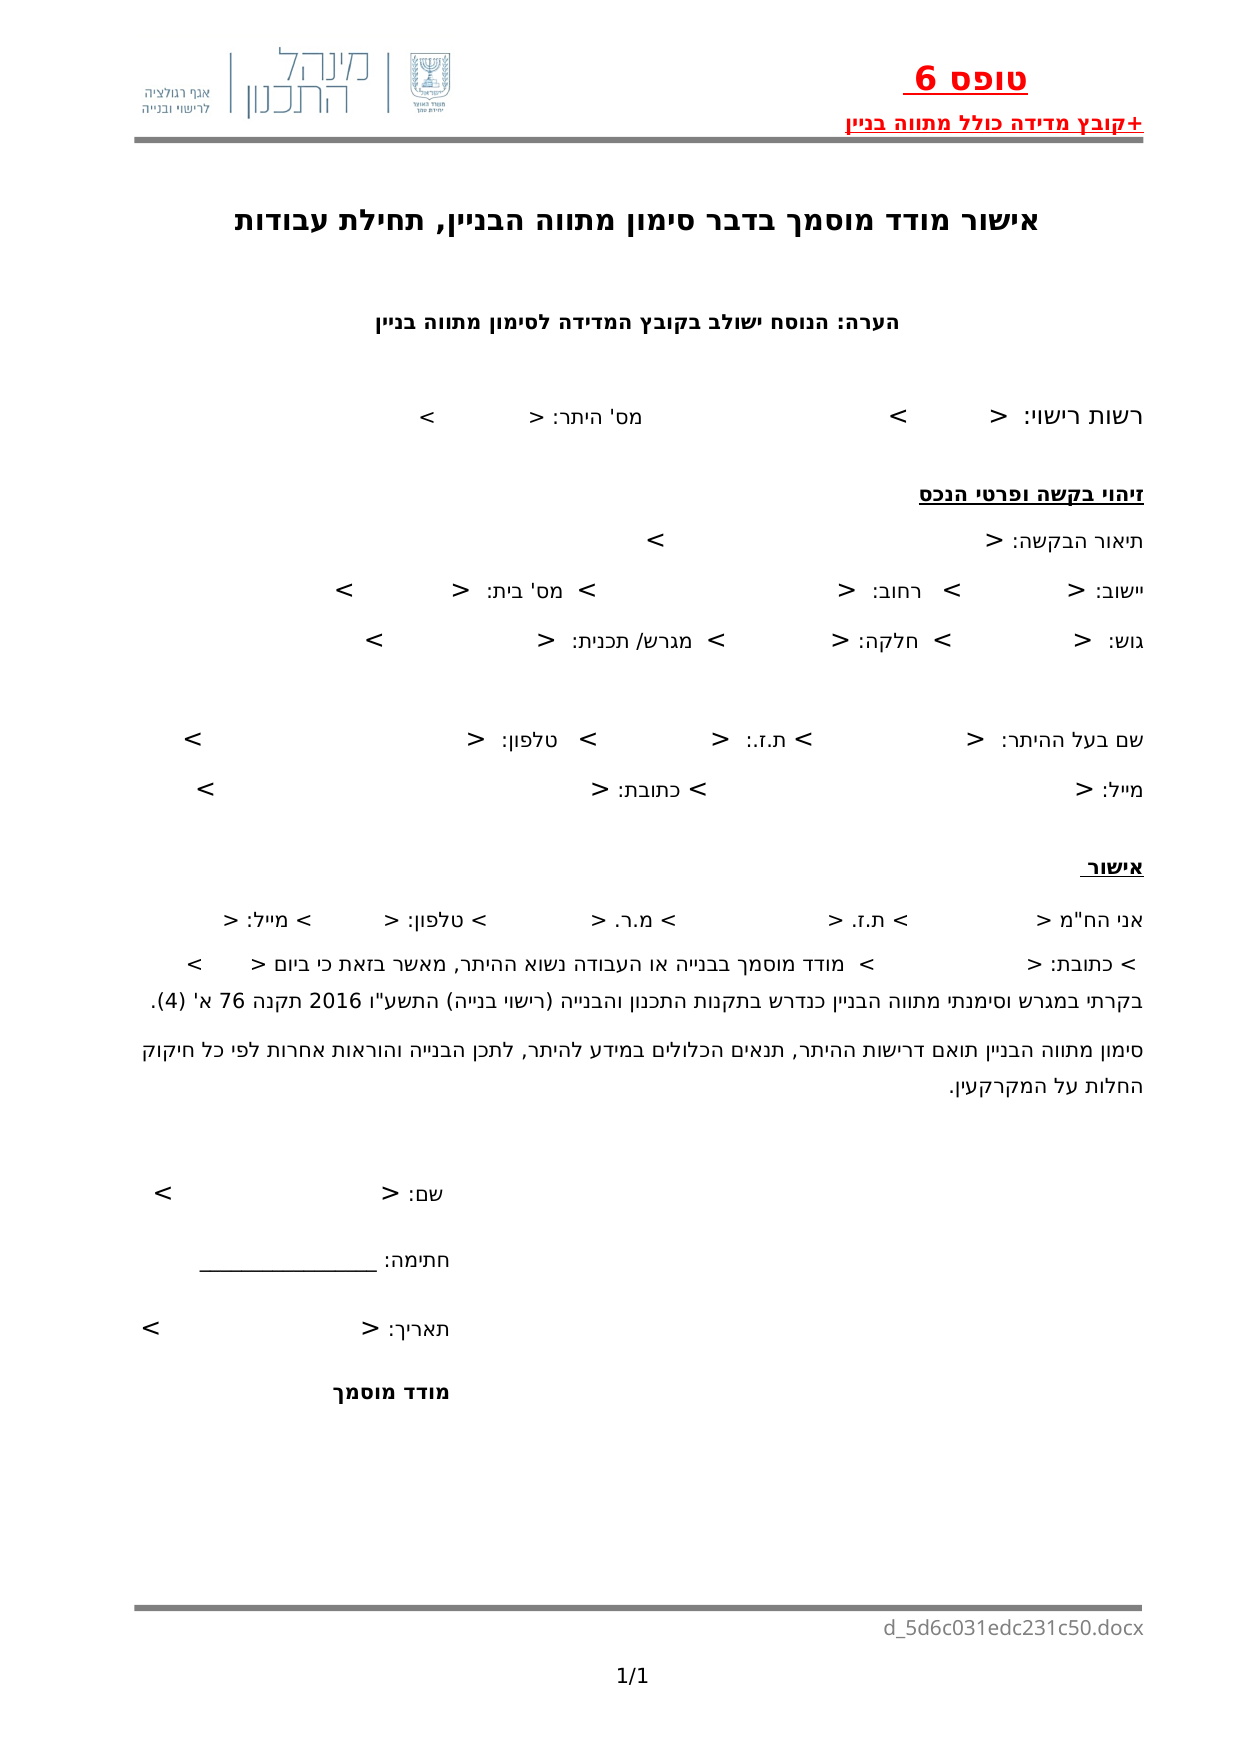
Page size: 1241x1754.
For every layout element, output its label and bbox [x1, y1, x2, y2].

picture [132, 35, 458, 125]
